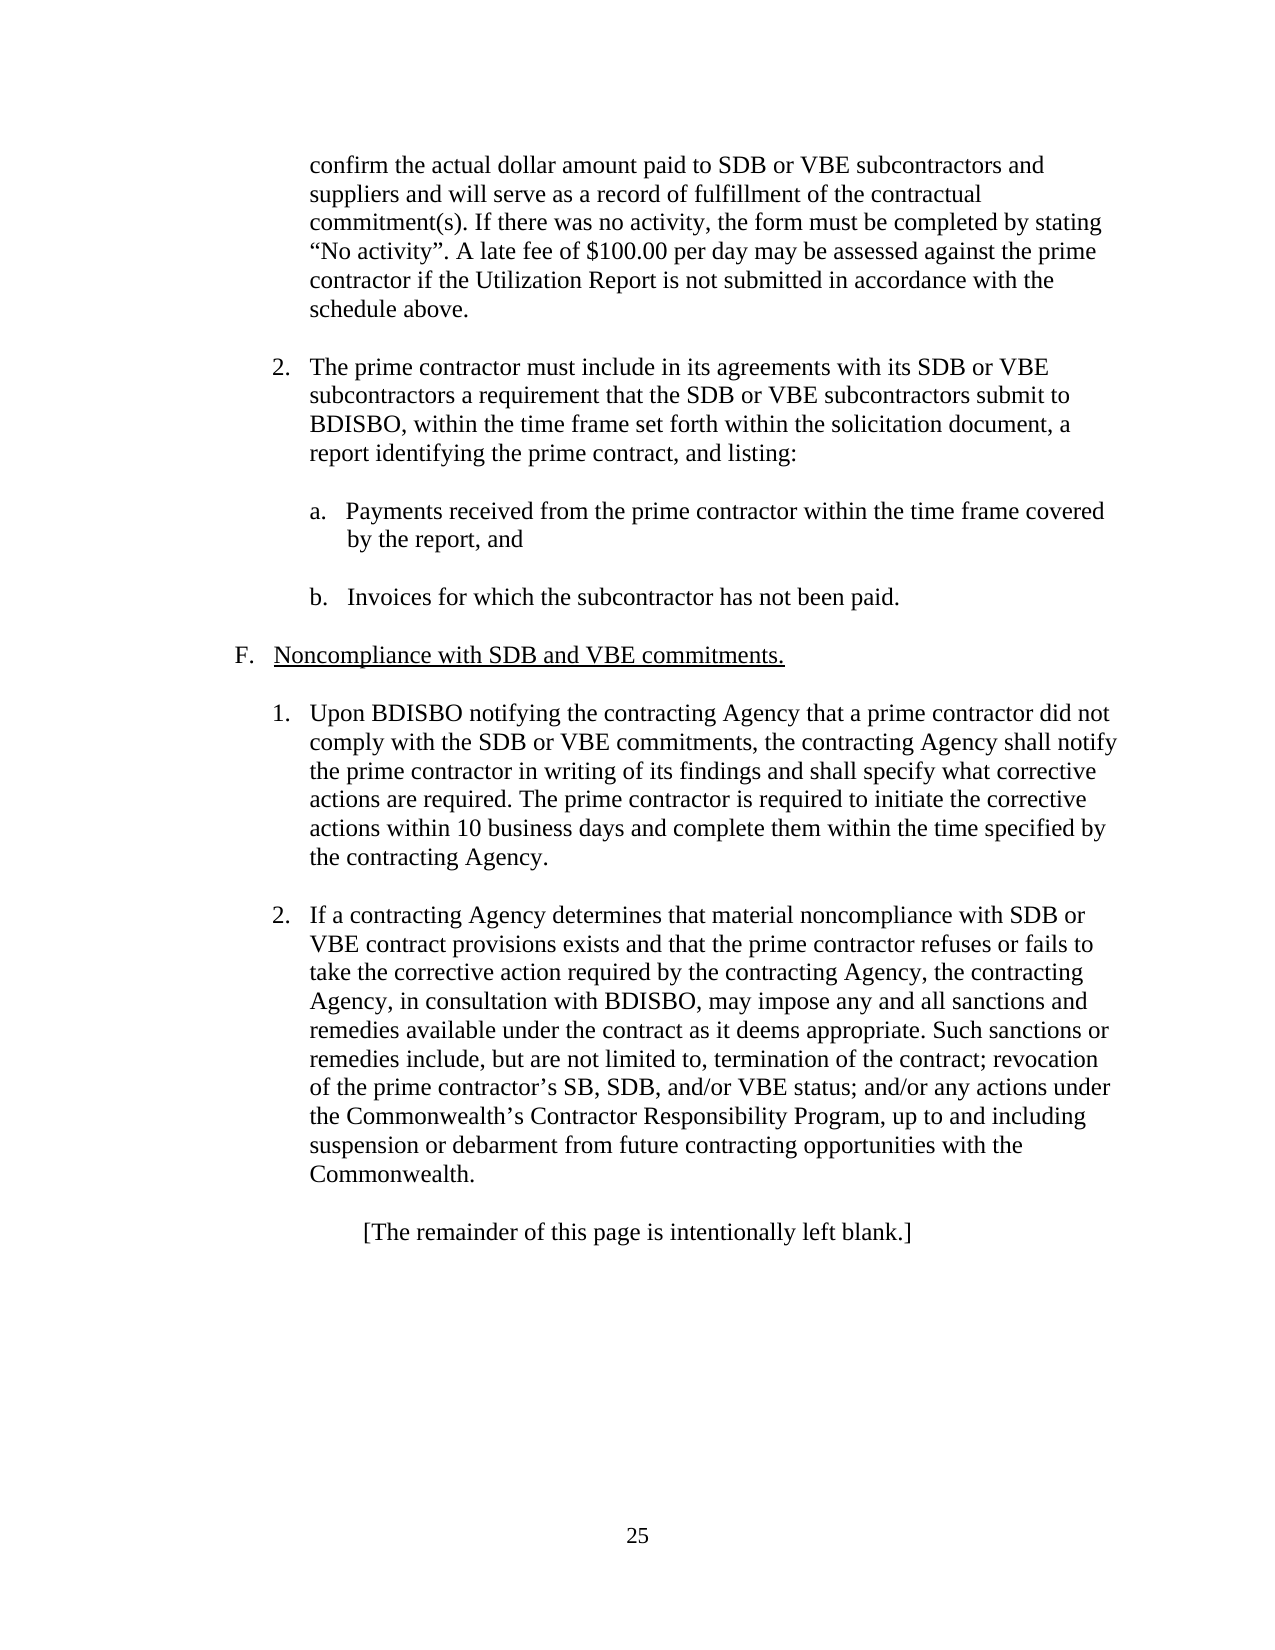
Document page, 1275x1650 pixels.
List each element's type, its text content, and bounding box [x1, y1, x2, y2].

text 2. If a contracting Agency determines that material noncompliance with SDB or VBE contract provisions exists and that the prime contractor refuses or fails to take the corrective action required by the contracting Agency, the contracting Agency, in consultation with BDISBO, may impose any and all sanctions and remedies available under the contract as it deems appropriate. Such sanctions or remedies include, but are not limited to, termination of the contract; revocation of the prime contractor’s SB, SDB, and/or VBE status; and/or any actions under the Commonwealth’s Contractor Responsibility Program, up to and including suspension or debarment from future contracting opportunities with the Commonwealth. [272, 900, 1125, 1187]
text 2. The prime contractor must include in its agreements with its SDB or VBE subcontractors a requirement that the SDB or VBE subcontractors submit to BDISBO, within the time frame set forth within the solicitation document, a report identifying the prime contract, and listing: [272, 352, 1125, 467]
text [272, 150, 1125, 322]
text F. Noncompliance with SDB and VBE commitments. [150, 640, 1125, 669]
text b. Invoices for which the subcontractor has not been paid. [150, 582, 1125, 611]
text [The remainder of this page is intentionally left blank.] [150, 1217, 1125, 1245]
text 1. Upon BDISBO notifying the contracting Agency that a prime contractor did not comply with the SDB or VBE commitments, the contracting Agency shall notify the prime contractor in writing of its findings and shall specify what corrective actions are required. The prime contractor is required to initiate the corrective actions within 10 business days and complete them within the time specified by the contracting Agency. [272, 698, 1125, 871]
text a. Payments received from the prime contractor within the time frame covered by the report, and [309, 496, 1125, 553]
